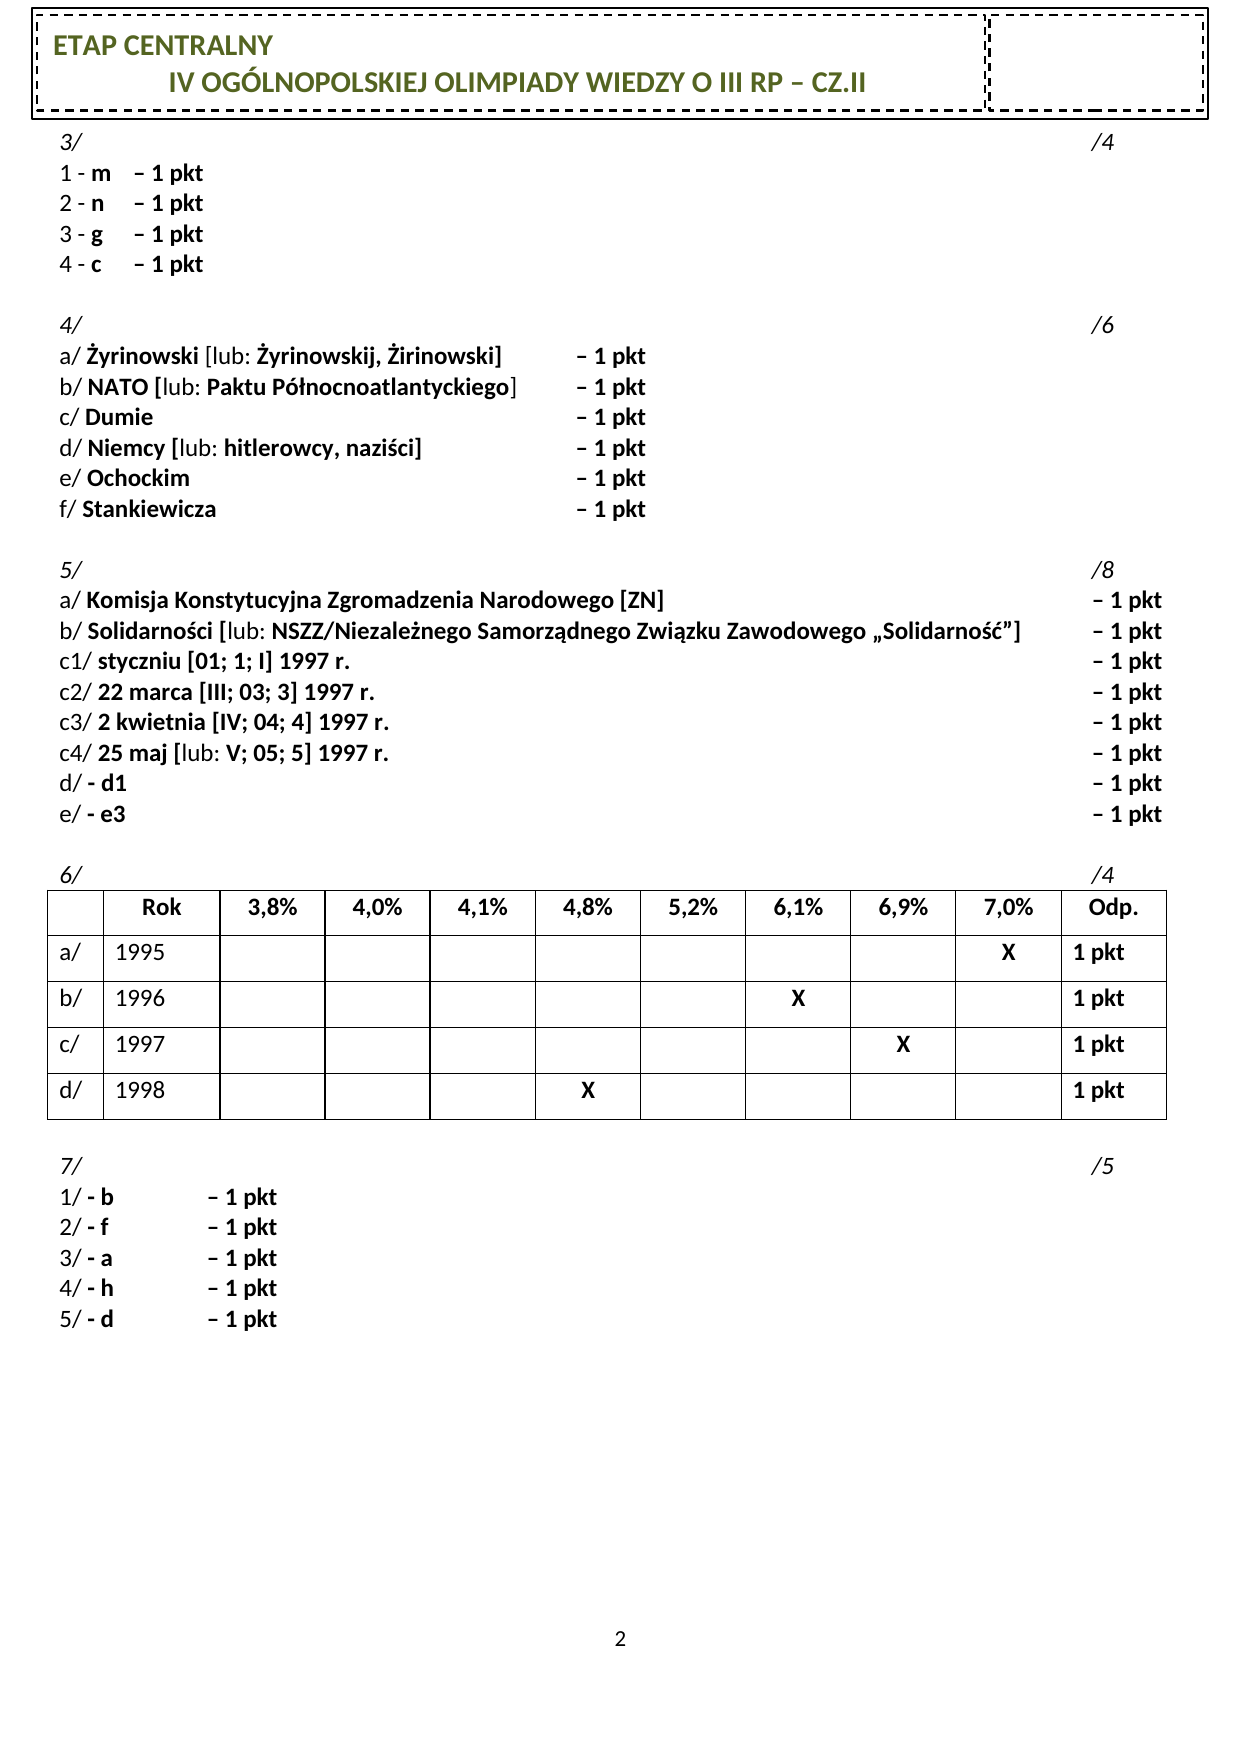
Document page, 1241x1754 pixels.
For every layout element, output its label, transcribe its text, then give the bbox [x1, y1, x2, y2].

table_cell [956, 982, 1061, 1027]
table_cell 1996 [104, 982, 219, 1027]
table_header [48, 891, 103, 935]
table_cell [431, 982, 535, 1027]
table_cell X [956, 936, 1061, 981]
text d/ - d1 – 1 pkt [59, 767, 1181, 798]
text e/ Ochockim – 1 pkt [59, 462, 1181, 493]
text 4/ - h – 1 pkt [59, 1272, 1181, 1303]
text 4 - c – 1 pkt [59, 249, 1181, 279]
text b/ Solidarności [lub: NSZZ/Niezależnego Samorządnego Związku Zawodowego „Solidarność”] – 1 pkt [59, 615, 1181, 645]
table_cell X [536, 1074, 640, 1119]
table_cell [536, 1028, 640, 1073]
table_cell 1998 [104, 1074, 219, 1119]
table_cell 1997 [104, 1028, 219, 1073]
table_header 6,1% [746, 891, 850, 935]
table_cell [956, 1028, 1061, 1073]
table_cell X [746, 982, 850, 1027]
text 2 - n – 1 pkt [59, 188, 1181, 218]
table_cell [326, 982, 429, 1027]
text 5/ /8 [59, 554, 1181, 584]
table_cell [326, 1028, 429, 1073]
table_header Rok [104, 891, 219, 935]
table_cell [956, 1074, 1061, 1119]
table_cell [641, 936, 745, 981]
table_cell [221, 982, 324, 1027]
text 7/ /5 [59, 1150, 1181, 1181]
text d/ Niemcy [lub: hitlerowcy, naziści] – 1 pkt [59, 432, 1181, 462]
table_cell [641, 1074, 745, 1119]
text 1/ - b – 1 pkt [59, 1181, 1181, 1211]
table_cell [431, 936, 535, 981]
table_cell [641, 1028, 745, 1073]
text 4/ /6 [59, 310, 1181, 340]
table_cell [221, 936, 324, 981]
table_header Odp. [1062, 891, 1166, 935]
table_cell [221, 1074, 324, 1119]
text 6/ /4 [59, 859, 1181, 889]
text e/ - e3 – 1 pkt [59, 798, 1181, 828]
table_cell 1 pkt [1062, 982, 1166, 1027]
text 3/ /4 [59, 127, 1181, 157]
table_cell [536, 982, 640, 1027]
text 3/ - a – 1 pkt [59, 1242, 1181, 1272]
table_cell 1 pkt [1062, 936, 1166, 981]
table_cell 1 pkt [1062, 1074, 1166, 1119]
table_cell 1 pkt [1062, 1028, 1166, 1073]
table_cell [221, 1028, 324, 1073]
text b/ NATO [lub: Paktu Północnoatlantyckiego] – 1 pkt [59, 371, 1181, 401]
table_cell [326, 1074, 429, 1119]
text 2/ - f – 1 pkt [59, 1211, 1181, 1242]
table_cell c/ [48, 1028, 103, 1073]
text 5/ - d – 1 pkt [59, 1303, 1181, 1333]
text c/ Dumie – 1 pkt [59, 401, 1181, 432]
table_cell [431, 1074, 535, 1119]
table_cell b/ [48, 982, 103, 1027]
table_cell [851, 982, 955, 1027]
table_cell [326, 936, 429, 981]
table_cell a/ [48, 936, 103, 981]
table_header 6,9% [851, 891, 955, 935]
text a/ Żyrinowski [lub: Żyrinowskij, Żirinowski] – 1 pkt [59, 340, 1181, 371]
text c1/ styczniu [01; 1; I] 1997 r. – 1 pkt [59, 645, 1181, 676]
table_header 4,8% [536, 891, 640, 935]
text f/ Stankiewicza – 1 pkt [59, 493, 1181, 523]
table_header 3,8% [221, 891, 324, 935]
table_cell [746, 1028, 850, 1073]
text c2/ 22 marca [III; 03; 3] 1997 r. – 1 pkt [59, 676, 1181, 706]
table_cell [851, 1074, 955, 1119]
table_cell d/ [48, 1074, 103, 1119]
text c4/ 25 maj [lub: V; 05; 5] 1997 r. – 1 pkt [59, 737, 1181, 767]
table_cell [536, 936, 640, 981]
table_cell [641, 982, 745, 1027]
table_header 7,0% [956, 891, 1061, 935]
table_header 5,2% [641, 891, 745, 935]
table_cell [431, 1028, 535, 1073]
text a/ Komisja Konstytucyjna Zgromadzenia Narodowego [ZN] – 1 pkt [59, 584, 1181, 615]
table_cell 1995 [104, 936, 219, 981]
table_header 4,1% [431, 891, 535, 935]
text 1 - m – 1 pkt [59, 157, 1181, 188]
table_header 4,0% [326, 891, 429, 935]
text c3/ 2 kwietnia [IV; 04; 4] 1997 r. – 1 pkt [59, 706, 1181, 737]
table_cell [746, 936, 850, 981]
table_cell X [851, 1028, 955, 1073]
table_cell [746, 1074, 850, 1119]
table_cell [851, 936, 955, 981]
text 3 - g – 1 pkt [59, 218, 1181, 249]
